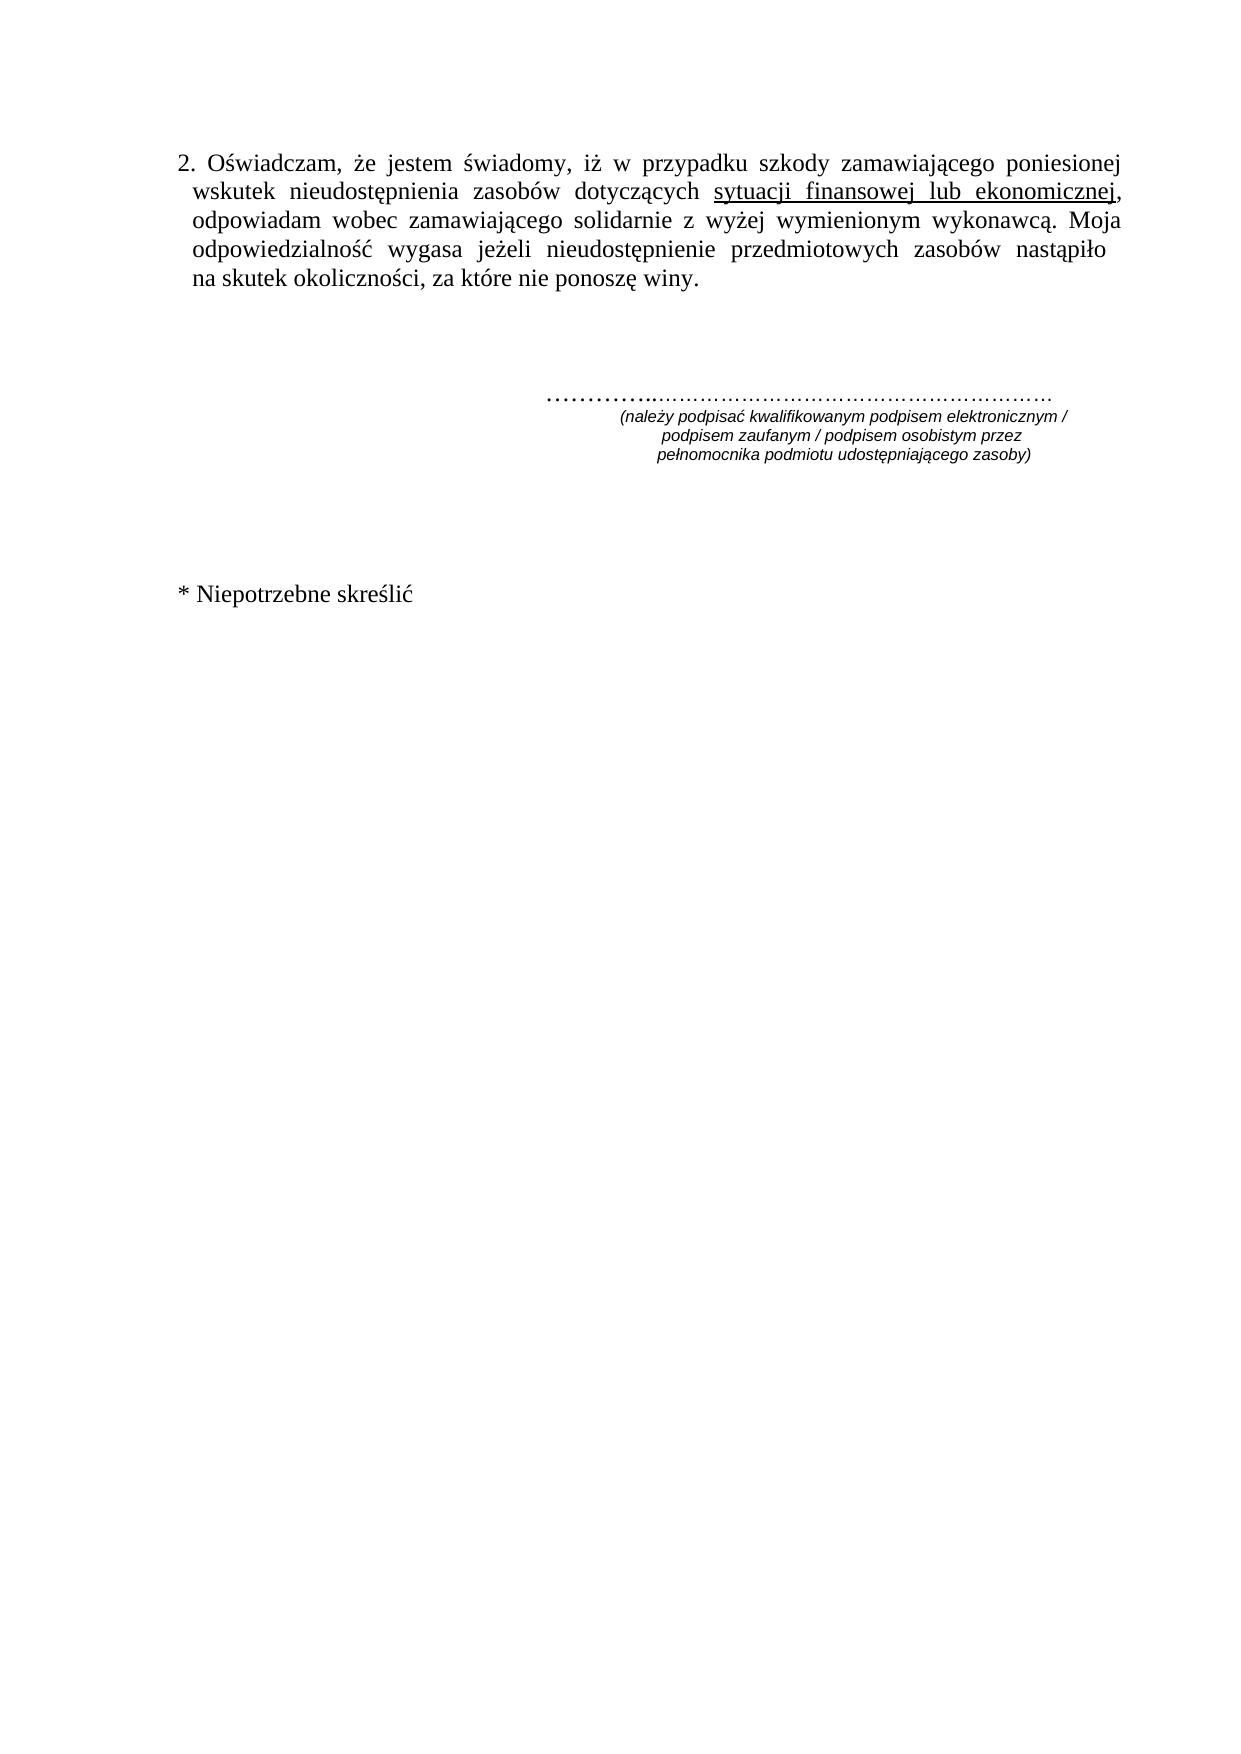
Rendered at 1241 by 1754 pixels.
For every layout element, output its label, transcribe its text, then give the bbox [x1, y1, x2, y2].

text (należy podpisać kwalifikowanym podpisem elektronicznym / [620, 406, 1122, 426]
text * Niepotrzebne skreślić [177, 579, 1122, 608]
text podpisem zaufanym / podpisem osobistym przez pełnomocnika podmiotu udostępniającego zasoby) [177, 426, 1122, 464]
text …………..………………………………………………… [251, 378, 1122, 406]
text 2. Oświadczam, że jestem świadomy, iż w przypadku szkody zamawiającego poniesionej wskutek nieudostępnienia zasobów dotyczących sytuacji finansowej lub ekonomicznej, odpowiadam wobec zamawiającego solidarnie z wyżej wymienionym wykonawcą. Moja odpowiedzialność wygasa jeżeli nieudostępnienie przedmiotowych zasobów nastąpiło na skutek okoliczności, za które nie ponoszę winy. [177, 148, 1122, 291]
